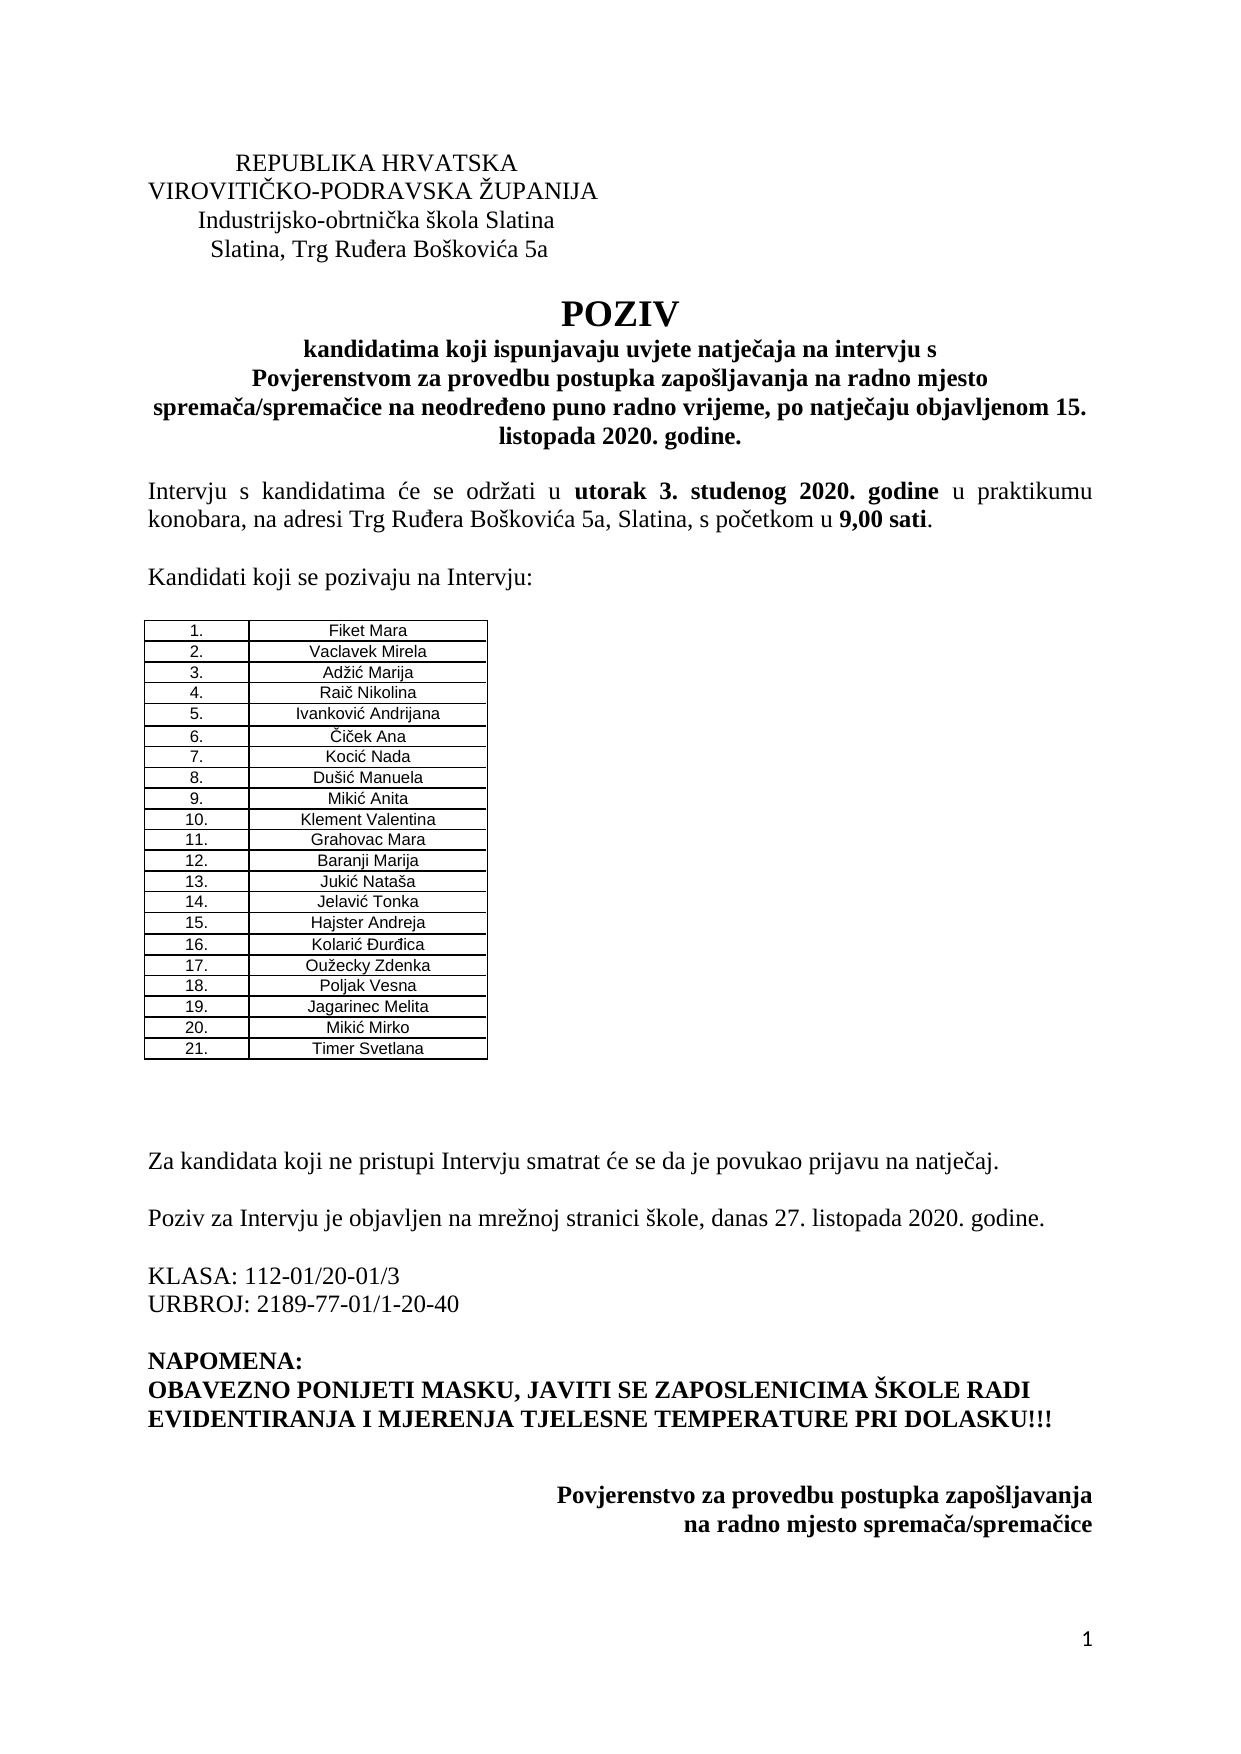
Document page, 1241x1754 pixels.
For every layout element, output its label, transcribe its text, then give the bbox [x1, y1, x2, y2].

table_cell Poljak Vesna [250, 975, 487, 995]
text Za kandidata koji ne pristupi Intervju smatrat će se da je povukao prijavu na natječaj. [148, 1146, 1093, 1174]
text Povjerenstvom za provedbu postupka zapošljavanja na radno mjesto spremača/spremačice na neodređeno puno radno vrijeme, po natječaju objavljenom 15. listopada 2020. godine. [148, 363, 1093, 449]
table_cell Timer Svetlana [250, 1037, 487, 1058]
table_cell Jelavić Tonka [250, 891, 487, 911]
text Kandidati koji se pozivaju na Intervju: [148, 562, 1093, 591]
table_cell Raič Nikolina [250, 682, 487, 702]
table_cell Klement Valentina [250, 808, 487, 828]
table_cell Mikić Mirko [250, 1016, 487, 1037]
table_cell 15. [145, 913, 248, 933]
text na radno mjesto spremača/spremačice [148, 1509, 1093, 1538]
text URBROJ: 2189-77-01/1-20-40 [148, 1289, 1093, 1318]
table_cell 8. [145, 768, 248, 787]
table_cell Jukić Nataša [250, 870, 487, 891]
text kandidatima koji ispunjavaju uvjete natječaja na intervju s [148, 334, 1093, 363]
table_cell 2. [145, 642, 248, 661]
text Industrijsko-obrtnička škola Slatina [148, 205, 1093, 234]
text POZIV [148, 291, 1093, 334]
table_cell Mikić Anita [250, 787, 487, 808]
table_cell 7. [145, 747, 248, 766]
table_cell Jagarinec Melita [250, 995, 487, 1016]
table_cell Ivanković Andrijana [250, 703, 487, 725]
table_cell 19. [145, 997, 248, 1016]
table_cell 17. [145, 956, 248, 975]
table_cell Adžić Marija [250, 661, 487, 682]
text NAPOMENA: [148, 1346, 1093, 1375]
table_cell Dušić Manuela [250, 766, 487, 787]
text Intervju s kandidatima će se održati u utorak 3. studenog 2020. godine u praktikumu konobara, na adresi Trg Ruđera Boškovića 5a, Slatina, s početkom u 9,00 sati. [148, 476, 1093, 533]
table_cell Hajster Andreja [250, 911, 487, 933]
table_cell 6. [145, 727, 248, 746]
text KLASA: 112-01/20-01/3 [148, 1261, 1093, 1289]
text Povjerenstvo za provedbu postupka zapošljavanja [148, 1480, 1093, 1509]
text Slatina, Trg Ruđera Boškovića 5a [148, 234, 1093, 263]
table_cell 4. [145, 683, 248, 702]
table_header Fiket Mara [250, 621, 487, 640]
table_cell 9. [145, 789, 248, 808]
table_cell Kolarić Đurđica [250, 933, 487, 954]
table_cell 13. [145, 872, 248, 891]
table_cell Kocić Nada [250, 746, 487, 766]
table_cell Čiček Ana [250, 725, 487, 746]
table_cell Vaclavek Mirela [250, 640, 487, 661]
table_cell 20. [145, 1018, 248, 1037]
table_cell 21. [145, 1039, 248, 1058]
text Poziv za Intervju je objavljen na mrežnoj stranici škole, danas 27. listopada 2020. godine. [148, 1203, 1093, 1232]
table_cell 11. [145, 830, 248, 849]
table_cell 14. [145, 892, 248, 911]
table_cell 3. [145, 663, 248, 682]
table_cell Oužecky Zdenka [250, 954, 487, 975]
text REPUBLIKA HRVATSKA [148, 148, 1093, 176]
table_cell 12. [145, 851, 248, 870]
table_header 1. [145, 621, 248, 640]
table_cell 10. [145, 810, 248, 828]
table_cell Baranji Marija [250, 849, 487, 870]
text VIROVITIČKO-PODRAVSKA ŽUPANIJA [148, 176, 1093, 205]
table_cell 16. [145, 935, 248, 954]
table_cell Grahovac Mara [250, 829, 487, 849]
text OBAVEZNO PONIJETI MASKU, JAVITI SE ZAPOSLENICIMA ŠKOLE RADI EVIDENTIRANJA I MJERENJA TJELESNE TEMPERATURE PRI DOLASKU!!! [148, 1375, 1093, 1433]
table_cell 18. [145, 976, 248, 995]
table_cell 5. [145, 704, 248, 725]
